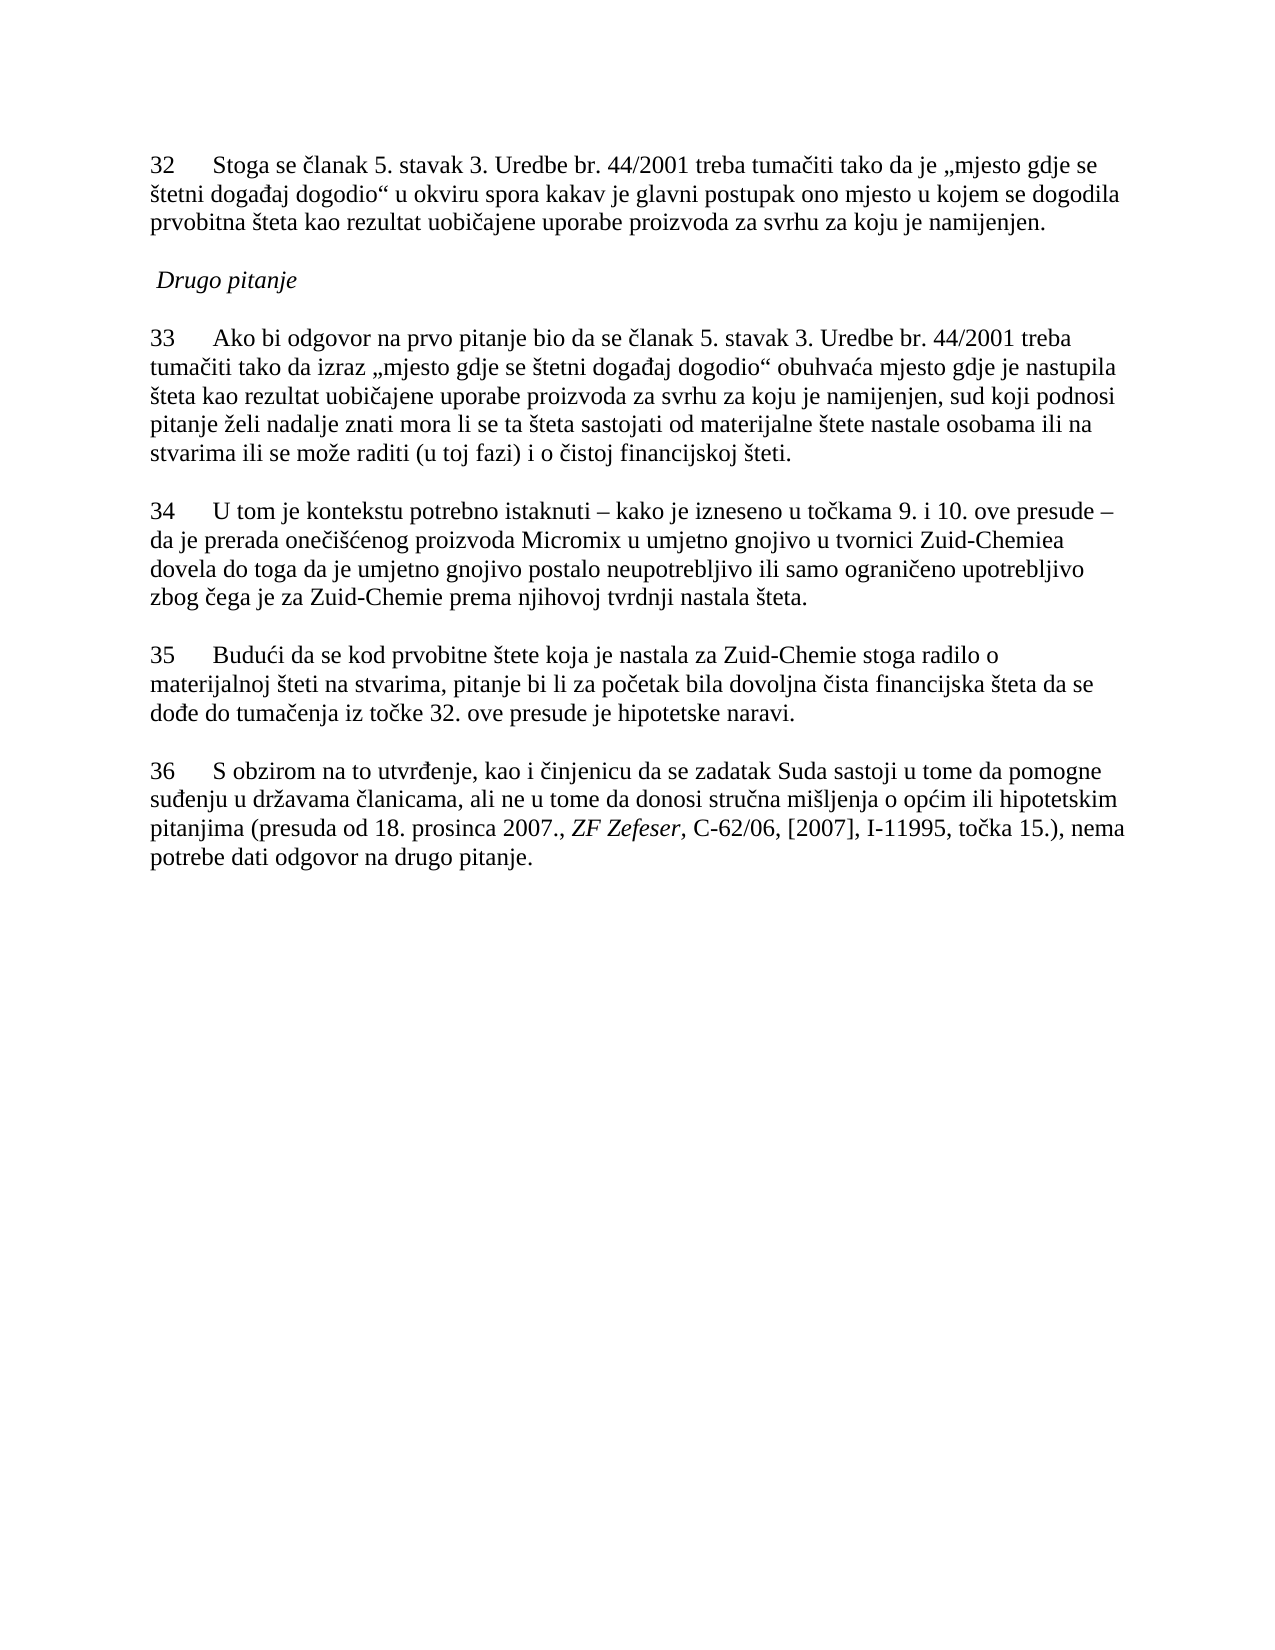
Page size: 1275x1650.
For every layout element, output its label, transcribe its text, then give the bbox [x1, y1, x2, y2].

text 36 S obzirom na to utvrđenje, kao i činjenicu da se zadatak Suda sastoji u tome da pomogne suđenju u državama članicama, ali ne u tome da donosi stručna mišljenja o općim ili hipotetskim pitanjima (presuda od 18. prosinca 2007., ZF Zefeser, C-62/06, [2007], I-11995, točka 15.), nema potrebe dati odgovor na drugo pitanje. [150, 756, 1125, 871]
text Drugo pitanje [150, 265, 1125, 294]
text 32 Stoga se članak 5. stavak 3. Uredbe br. 44/2001 treba tumačiti tako da je „mjesto gdje se štetni događaj dogodio“ u okviru spora kakav je glavni postupak ono mjesto u kojem se dogodila prvobitna šteta kao rezultat uobičajene uporabe proizvoda za svrhu za koju je namijenjen. [150, 150, 1125, 236]
text 35 Budući da se kod prvobitne štete koja je nastala za Zuid-Chemie stoga radilo o materijalnoj šteti na stvarima, pitanje bi li za početak bila dovoljna čista financijska šteta da se dođe do tumačenja iz točke 32. ove presude je hipotetske naravi. [150, 640, 1125, 727]
text 33 Ako bi odgovor na prvo pitanje bio da se članak 5. stavak 3. Uredbe br. 44/2001 treba tumačiti tako da izraz „mjesto gdje se štetni događaj dogodio“ obuhvaća mjesto gdje je nastupila šteta kao rezultat uobičajene uporabe proizvoda za svrhu za koju je namijenjen, sud koji podnosi pitanje želi nadalje znati mora li se ta šteta sastojati od materijalne štete nastale osobama ili na stvarima ili se može raditi (u toj fazi) i o čistoj financijskoj šteti. [150, 323, 1125, 467]
text 34 U tom je kontekstu potrebno istaknuti – kako je izneseno u točkama 9. i 10. ove presude – da je prerada onečišćenog proizvoda Micromix u umjetno gnojivo u tvornici Zuid-Chemiea dovela do toga da je umjetno gnojivo postalo neupotrebljivo ili samo ograničeno upotrebljivo zbog čega je za Zuid-Chemie prema njihovoj tvrdnji nastala šteta. [150, 496, 1125, 611]
